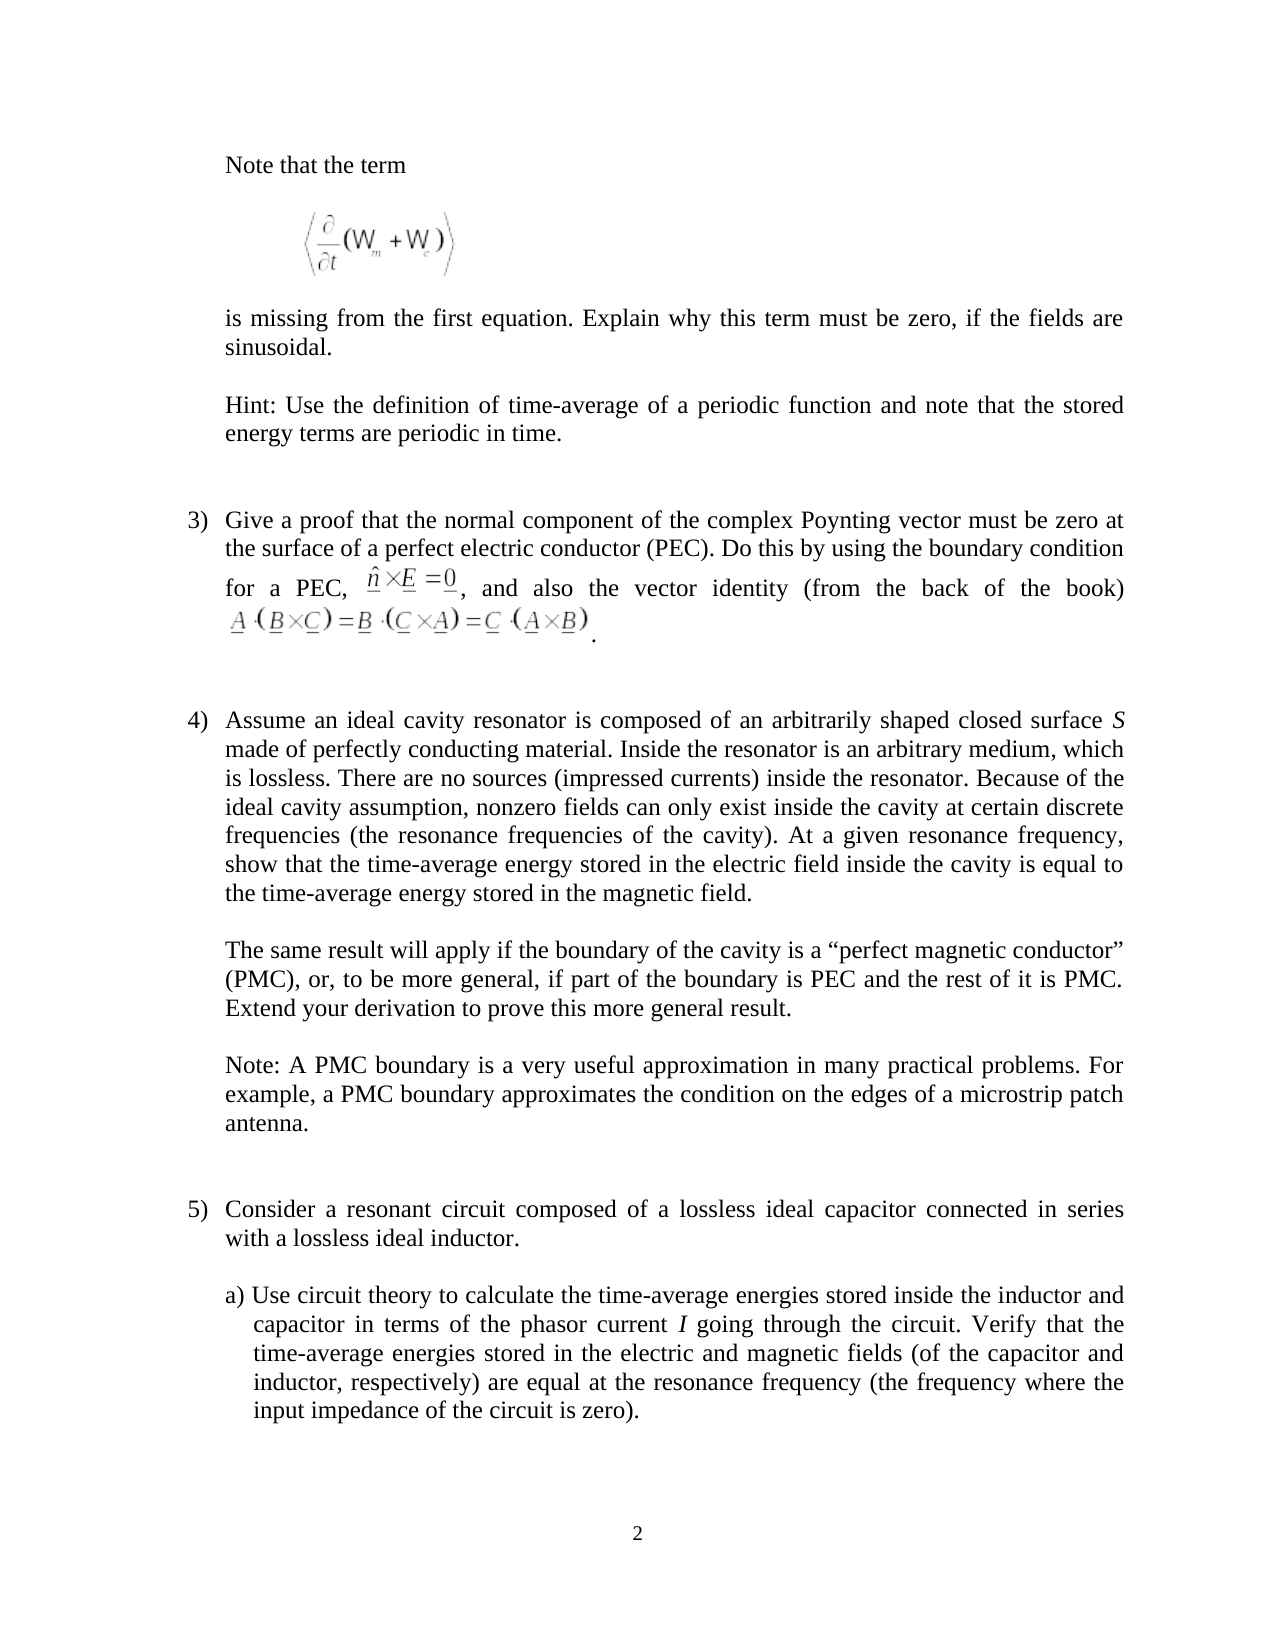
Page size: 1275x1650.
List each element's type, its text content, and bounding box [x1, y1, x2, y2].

list Give a proof that the normal component of the complex Poynting vector must be zero at the surface of a perfect electric conductor (PEC). Do this by using the boundary condition for a PEC, , and also the vector identity (from the back of the book) . [187, 505, 1125, 648]
text a) Use circuit theory to calculate the time-average energies stored inside the inductor and capacitor in terms of the phasor current I going through the circuit. Verify that the time-average energies stored in the electric and magnetic fields (of the capacitor and inductor, respectively) are equal at the resonance frequency (the frequency where the input impedance of the circuit is zero). [225, 1281, 1125, 1424]
text Note that the term [150, 150, 1125, 179]
text Hint: Use the definition of time-average of a periodic function and note that the stored energy terms are periodic in time. [225, 390, 1125, 447]
text The same result will apply if the boundary of the cavity is a “perfect magnetic conductor” (PMC), or, to be more general, if part of the boundary is PEC and the rest of it is PMC. Extend your derivation to prove this more general result. [225, 936, 1125, 1022]
list Consider a resonant circuit composed of a lossless ideal capacitor connected in series with a lossless ideal inductor. [187, 1194, 1125, 1252]
text is missing from the first equation. Explain why this term must be zero, if the fields are sinusoidal. [225, 303, 1125, 361]
list Assume an ideal cavity resonator is composed of an arbitrarily shaped closed surface S made of perfectly conducting material. Inside the resonator is an arbitrary medium, which is lossless. There are no sources (impressed currents) inside the resonator. Because of the ideal cavity assumption, nonzero fields can only exist inside the cavity at certain discrete frequencies (the resonance frequencies of the cavity). At a given resonance frequency, show that the time-average energy stored in the electric field inside the cavity is equal to the time-average energy stored in the magnetic field. [187, 706, 1125, 907]
text Note: A PMC boundary is a very useful approximation in many practical problems. For example, a PMC boundary approximates the condition on the edges of a microstrip patch antenna. [225, 1051, 1125, 1137]
